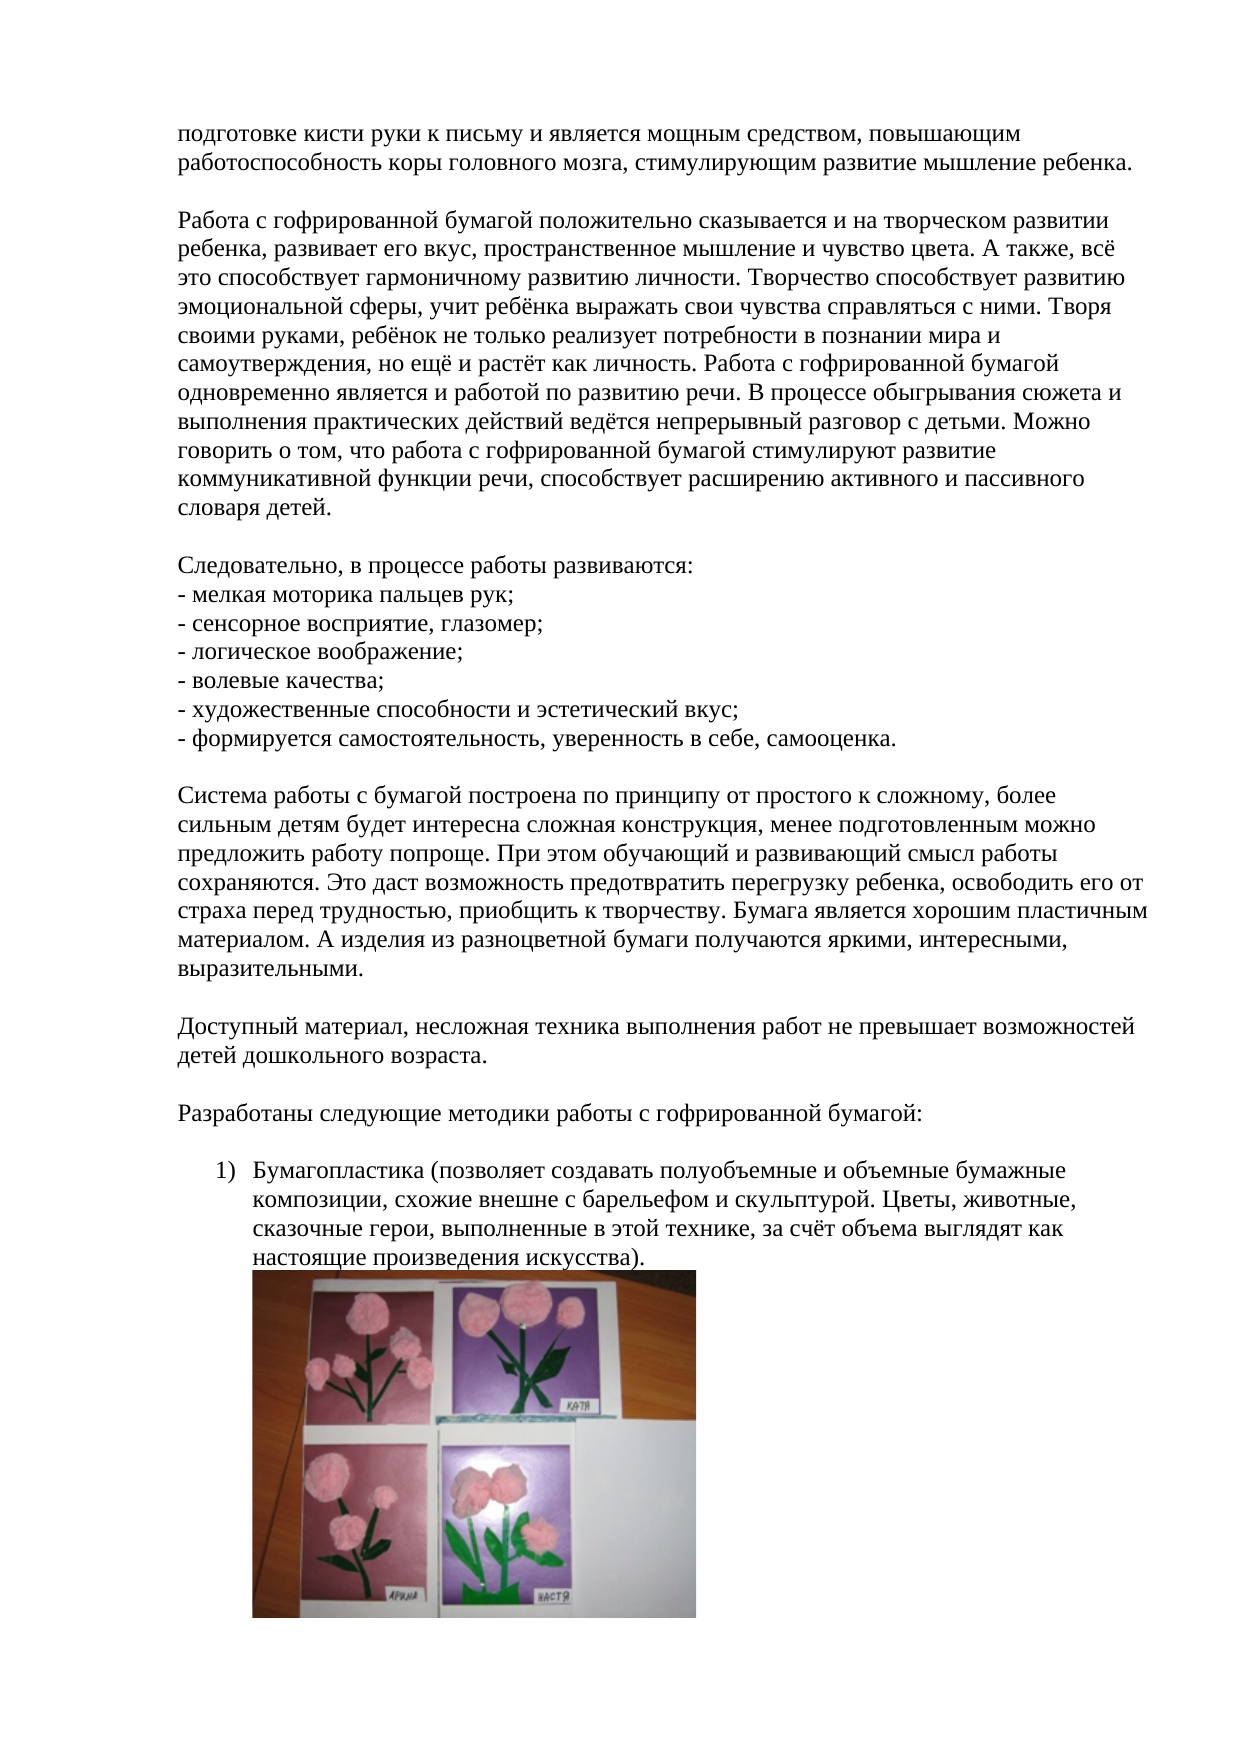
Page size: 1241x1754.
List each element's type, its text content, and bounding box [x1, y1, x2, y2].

text Следовательно, в процессе работы развиваются: - мелкая моторика пальцев рук; - сенсорное восприятие, глазомер; - логическое воображение; - волевые качества; - художественные способности и эстетический вкус; - формируется самостоятельность, уверенность в себе, самооценка. [177, 550, 1152, 751]
list Бумагопластика (позволяет создавать полуобъемные и объемные бумажные композиции, схожие внешне с барельефом и скульптурой. Цветы, животные, сказочные герои, выполненные в этой технике, за счёт объема выглядят как настоящие произведения искусства). [215, 1156, 1152, 1271]
text Разработаны следующие методики работы с гофрированной бумагой: [177, 1098, 1152, 1126]
text Работа с гофрированной бумагой положительно сказывается и на творческом развитии ребенка, развивает его вкус, пространственное мышление и чувство цвета. А также, всё это способствует гармоничному развитию личности. Творчество способствует развитию эмоциональной сферы, учит ребёнка выражать свои чувства справляться с ними. Творя своими руками, ребёнок не только реализует потребности в познании мира и самоутверждения, но ещё и растёт как личность. Работа с гофрированной бумагой одновременно является и работой по развитию речи. В процессе обыгрывания сюжета и выполнения практических действий ведётся непрерывный разговор с детьми. Можно говорить о том, что работа с гофрированной бумагой стимулируют развитие коммуникативной функции речи, способствует расширению активного и пассивного словаря детей. [177, 205, 1152, 521]
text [177, 118, 1152, 176]
text Система работы с бумагой построена по принципу от простого к сложному, более сильным детям будет интересна сложная конструкция, менее подготовленным можно предложить работу попроще. При этом обучающий и развивающий смысл работы сохраняются. Это даст возможность предотвратить перегрузку ребенка, освободить его от страха перед трудностью, приобщить к творчеству. Бумага является хорошим пластичным материалом. А изделия из разноцветной бумаги получаются яркими, интересными, выразительными. [177, 781, 1152, 982]
text Доступный материал, несложная техника выполнения работ не превышает возможностей детей дошкольного возраста. [177, 1011, 1152, 1068]
picture [252, 1270, 697, 1618]
